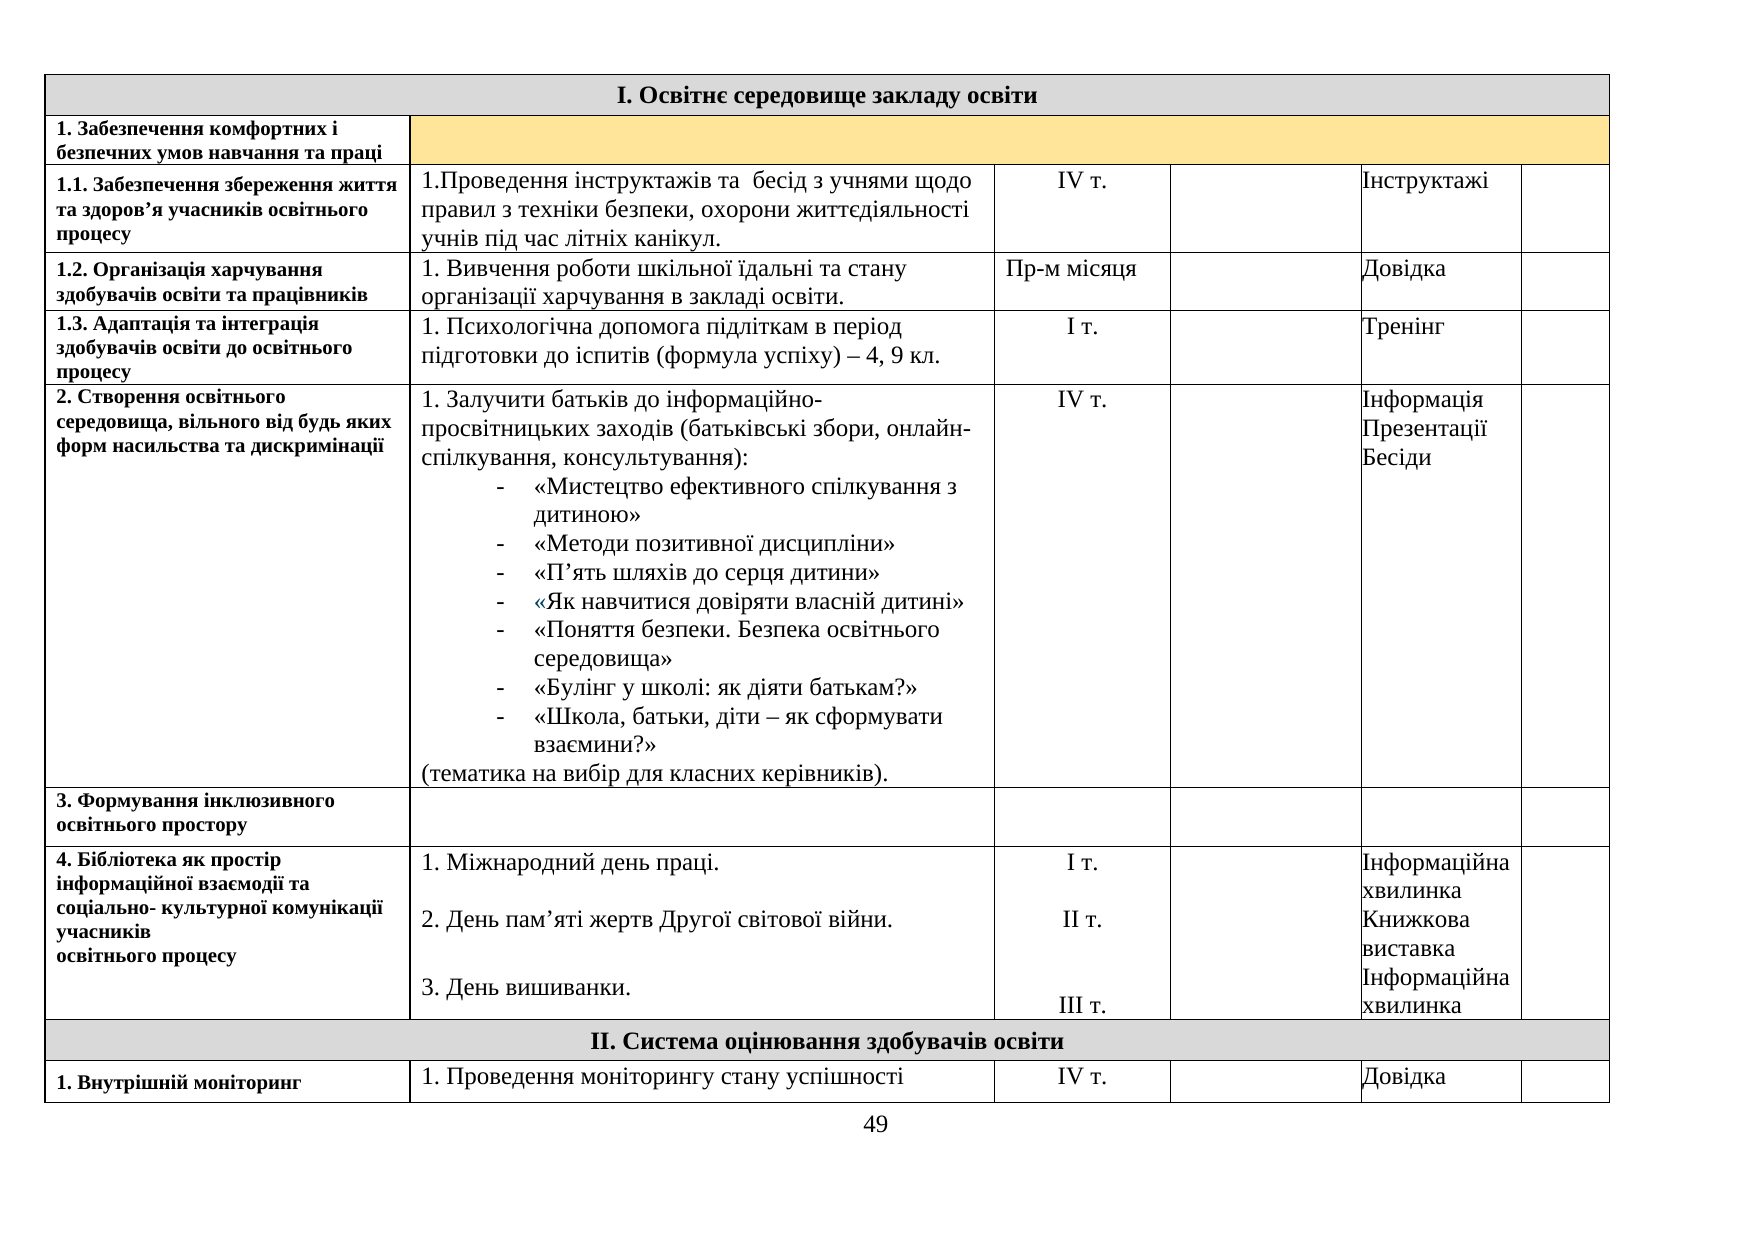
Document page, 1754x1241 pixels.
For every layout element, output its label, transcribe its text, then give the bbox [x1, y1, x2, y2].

table_cell ІІ. Система оцінювання здобувачів освіти [46, 1020, 1609, 1060]
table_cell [411, 1061, 994, 1102]
table_cell 1. Вивчення роботи шкільної їдальні та стану організації харчування в закладі освіти. [411, 253, 994, 310]
table_cell [1171, 1061, 1361, 1102]
table_cell [1171, 253, 1361, 310]
table_cell [1171, 385, 1361, 787]
table_cell [1522, 847, 1609, 1019]
table_cell Тренінг [1362, 311, 1521, 383]
table_cell 1. Залучити батьків до інформаційно-просвітницьких заходів (батьківські збори, онлайн-спілкування, консультування): «Мистецтво ефективного спілкування з дитиною» «Методи позитивної дисципліни» «П’ять шляхів до серця дитини» «Як навчитися довіряти власній дитині» «Поняття безпеки. Безпека освітнього середовища» «Булінг у школі: як діяти батькам?» «Школа, батьки, діти – як сформувати взаємини?» (тематика на вибір для класних керівників). [411, 385, 994, 787]
table_cell 2. Створення освітнього середовища, вільного від будь яких форм насильства та дискримінації [46, 385, 409, 787]
table_cell IV т. [995, 385, 1170, 787]
table_cell [1522, 311, 1609, 383]
table_cell 1. Психологічна допомога підліткам в період підготовки до іспитів (формула успіху) – 4, 9 кл. [411, 311, 994, 383]
table_cell Довідка Діаграми [1362, 1061, 1521, 1102]
table_cell Пр-м місяця [995, 253, 1170, 310]
table_cell І т. ІІ т. ІІІ т. [995, 847, 1170, 1019]
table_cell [46, 1061, 409, 1102]
table_cell 1. Міжнародний день праці. 2. День пам’яті жертв Другої світової війни. 3. День вишиванки. [411, 847, 994, 1019]
table_cell [1522, 1061, 1609, 1102]
table_cell 1.1. Забезпечення збереження життя та здоров’я учасників освітнього процесу [46, 165, 409, 252]
table_cell [1171, 788, 1361, 846]
table_cell 4. Бібліотека як простір інформаційної взаємодії та соціально- культурної комунікації учасників освітнього процесу [46, 847, 409, 1019]
table_cell [411, 788, 994, 846]
table_cell 1.2. Організація харчування здобувачів освіти та працівників [46, 253, 409, 310]
table_cell [1171, 165, 1361, 252]
table_cell Довідка [1362, 253, 1521, 310]
table_cell 1.3. Адаптація та інтеграція здобувачів освіти до освітнього процесу [46, 311, 409, 383]
table_cell [1522, 788, 1609, 846]
table_cell Інструктажі [1362, 165, 1521, 252]
table_cell Інформаційна хвилинка Книжкова виставка Інформаційна хвилинка [1362, 847, 1521, 1019]
table_cell [1522, 385, 1609, 787]
table_cell [995, 788, 1170, 846]
table_cell [1522, 165, 1609, 252]
table_cell [1171, 311, 1361, 383]
table_cell 3. Формування інклюзивного освітнього простору [46, 788, 409, 846]
table_cell [411, 116, 1609, 164]
table_cell [1522, 253, 1609, 310]
table_cell [1362, 788, 1521, 846]
table_cell 1.Проведення інструктажів та бесід з учнями щодо правил з техніки безпеки, охорони життєдіяльності учнів під час літніх канікул. [411, 165, 994, 252]
table_cell Інформація Презентації Бесіди [1362, 385, 1521, 787]
table_cell І. Освітнє середовище закладу освіти [46, 75, 1609, 115]
table_cell І т. [995, 311, 1170, 383]
table_cell [1171, 847, 1361, 1019]
table_cell 1. Забезпечення комфортних і безпечних умов навчання та праці [46, 116, 409, 164]
table_cell IV т. IV т. [995, 1061, 1170, 1102]
table_cell IV т. [995, 165, 1170, 252]
